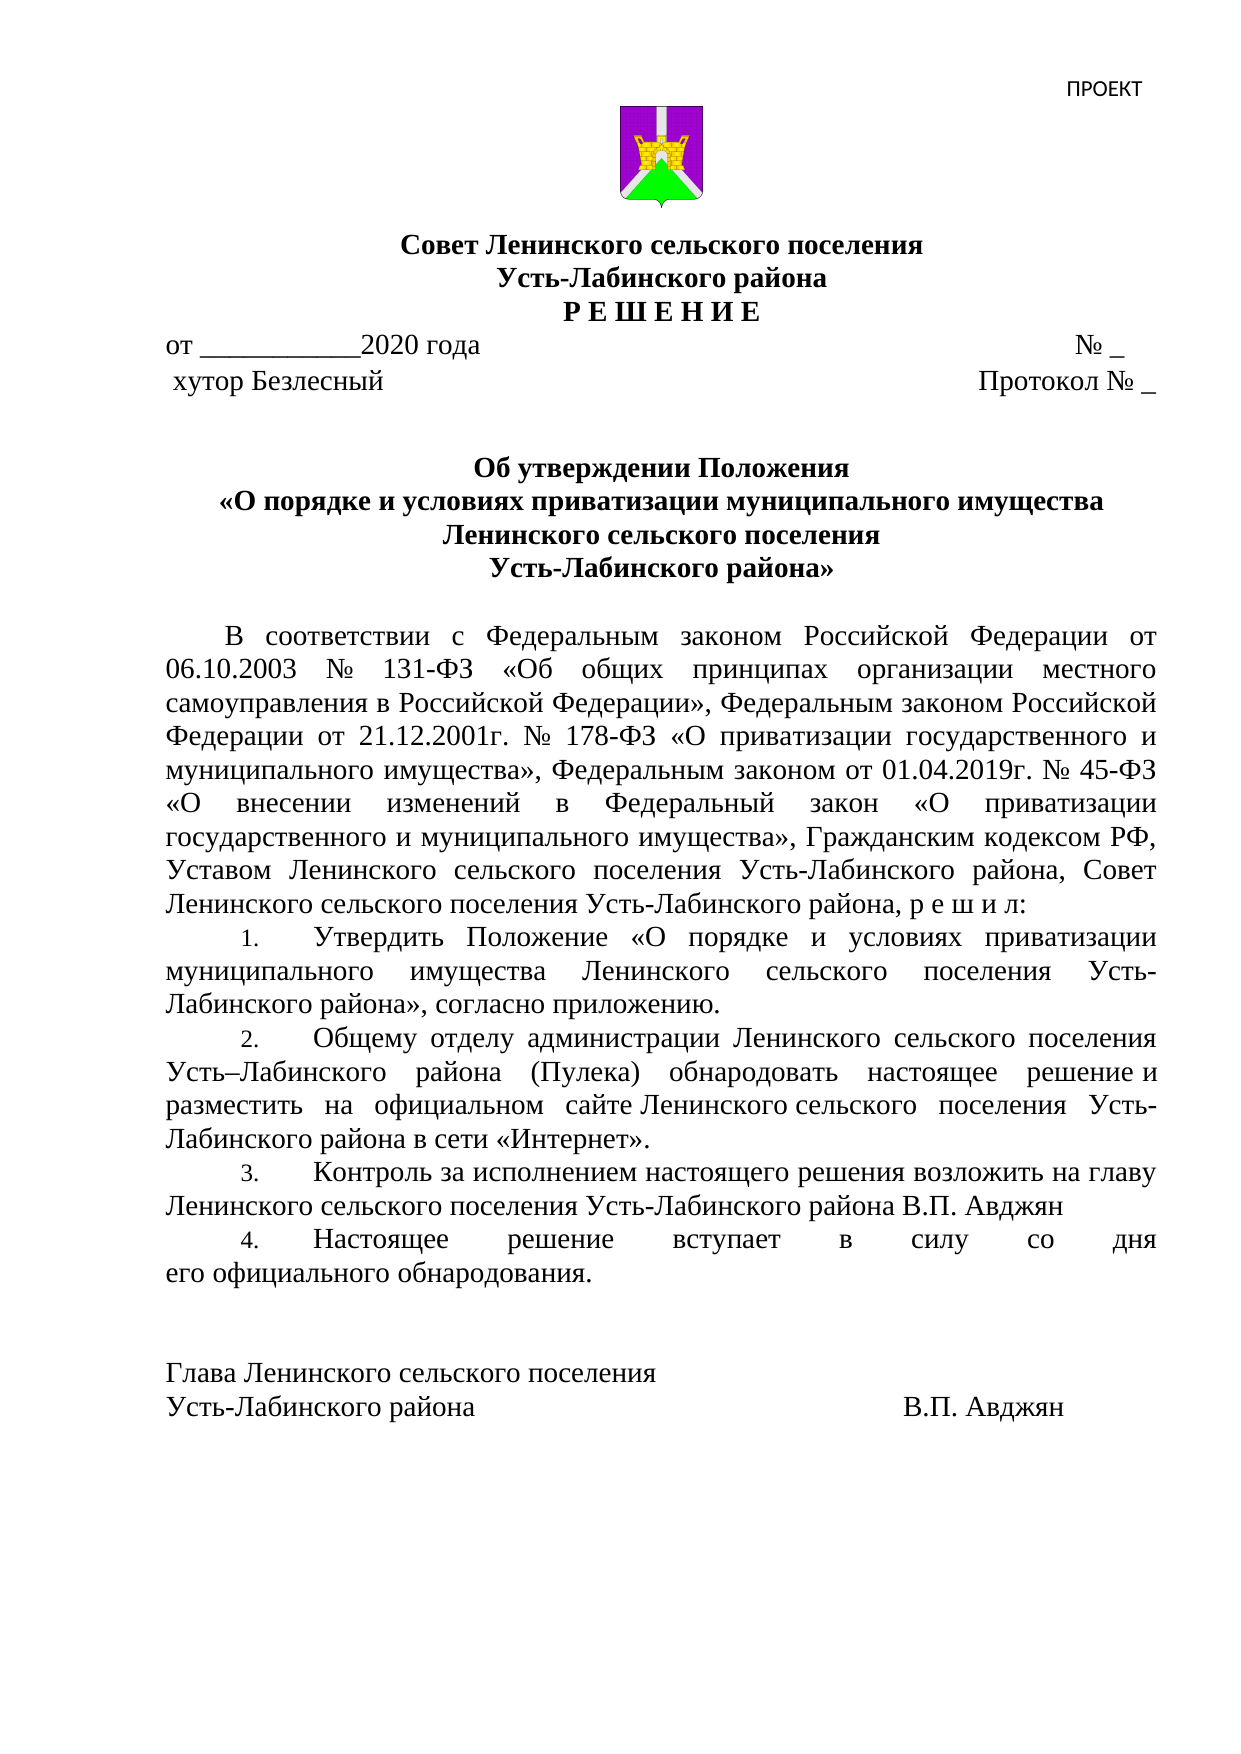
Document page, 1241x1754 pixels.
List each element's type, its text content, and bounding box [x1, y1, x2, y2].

text Об утверждении Положения [165, 450, 1157, 483]
text от ___________2020 года № _ [165, 327, 1157, 361]
list Общему отделу администрации Ленинского сельского поселения Усть–Лабинского района (Пулека) обнародовать настоящее решение и разместить на официальном сайте Ленинского сельского поселения Усть-Лабинского района в сети «Интернет». [165, 1020, 1157, 1154]
text Р Е Ш Е Н И Е [165, 294, 1157, 327]
text Усть-Лабинского района» [165, 551, 1157, 584]
list Контроль за исполнением настоящего решения возложить на главу Ленинского сельского поселения Усть-Лабинского района В.П. Авджян [165, 1154, 1157, 1221]
text Усть-Лабинского района [165, 260, 1157, 294]
text Глава Ленинского сельского поселения [165, 1356, 1157, 1389]
text Совет Ленинского сельского поселения [165, 227, 1157, 260]
text Ленинского сельского поселения [165, 517, 1157, 551]
text хутор Безлесный Протокол № _ [165, 363, 1157, 397]
text «О порядке и условиях приватизации муниципального имущества [165, 483, 1157, 517]
text Усть-Лабинского района В.П. Авджян [165, 1389, 1157, 1423]
list Утвердить Положение «О порядке и условиях приватизации муниципального имущества Ленинского сельского поселения Усть-Лабинского района», согласно приложению. [165, 919, 1157, 1020]
picture [620, 106, 703, 208]
text В соответствии с Федеральным законом Российской Федерации от 06.10.2003 № 131-ФЗ «Об общих принципах организации местного самоуправления в Российской Федерации», Федеральным законом Российской Федерации от 21.12.2001г. № 178-ФЗ «О приватизации государственного и муниципального имущества», Федеральным законом от 01.04.2019г. № 45-ФЗ «О внесении изменений в Федеральный закон «О приватизации государственного и муниципального имущества», Гражданским кодексом РФ, Уставом Ленинского сельского поселения Усть-Лабинского района, Совет Ленинского сельского поселения Усть-Лабинского района, р е ш и л: [165, 618, 1157, 919]
list Настоящее решение вступает в силу со дня его официального обнародования. [165, 1221, 1157, 1288]
